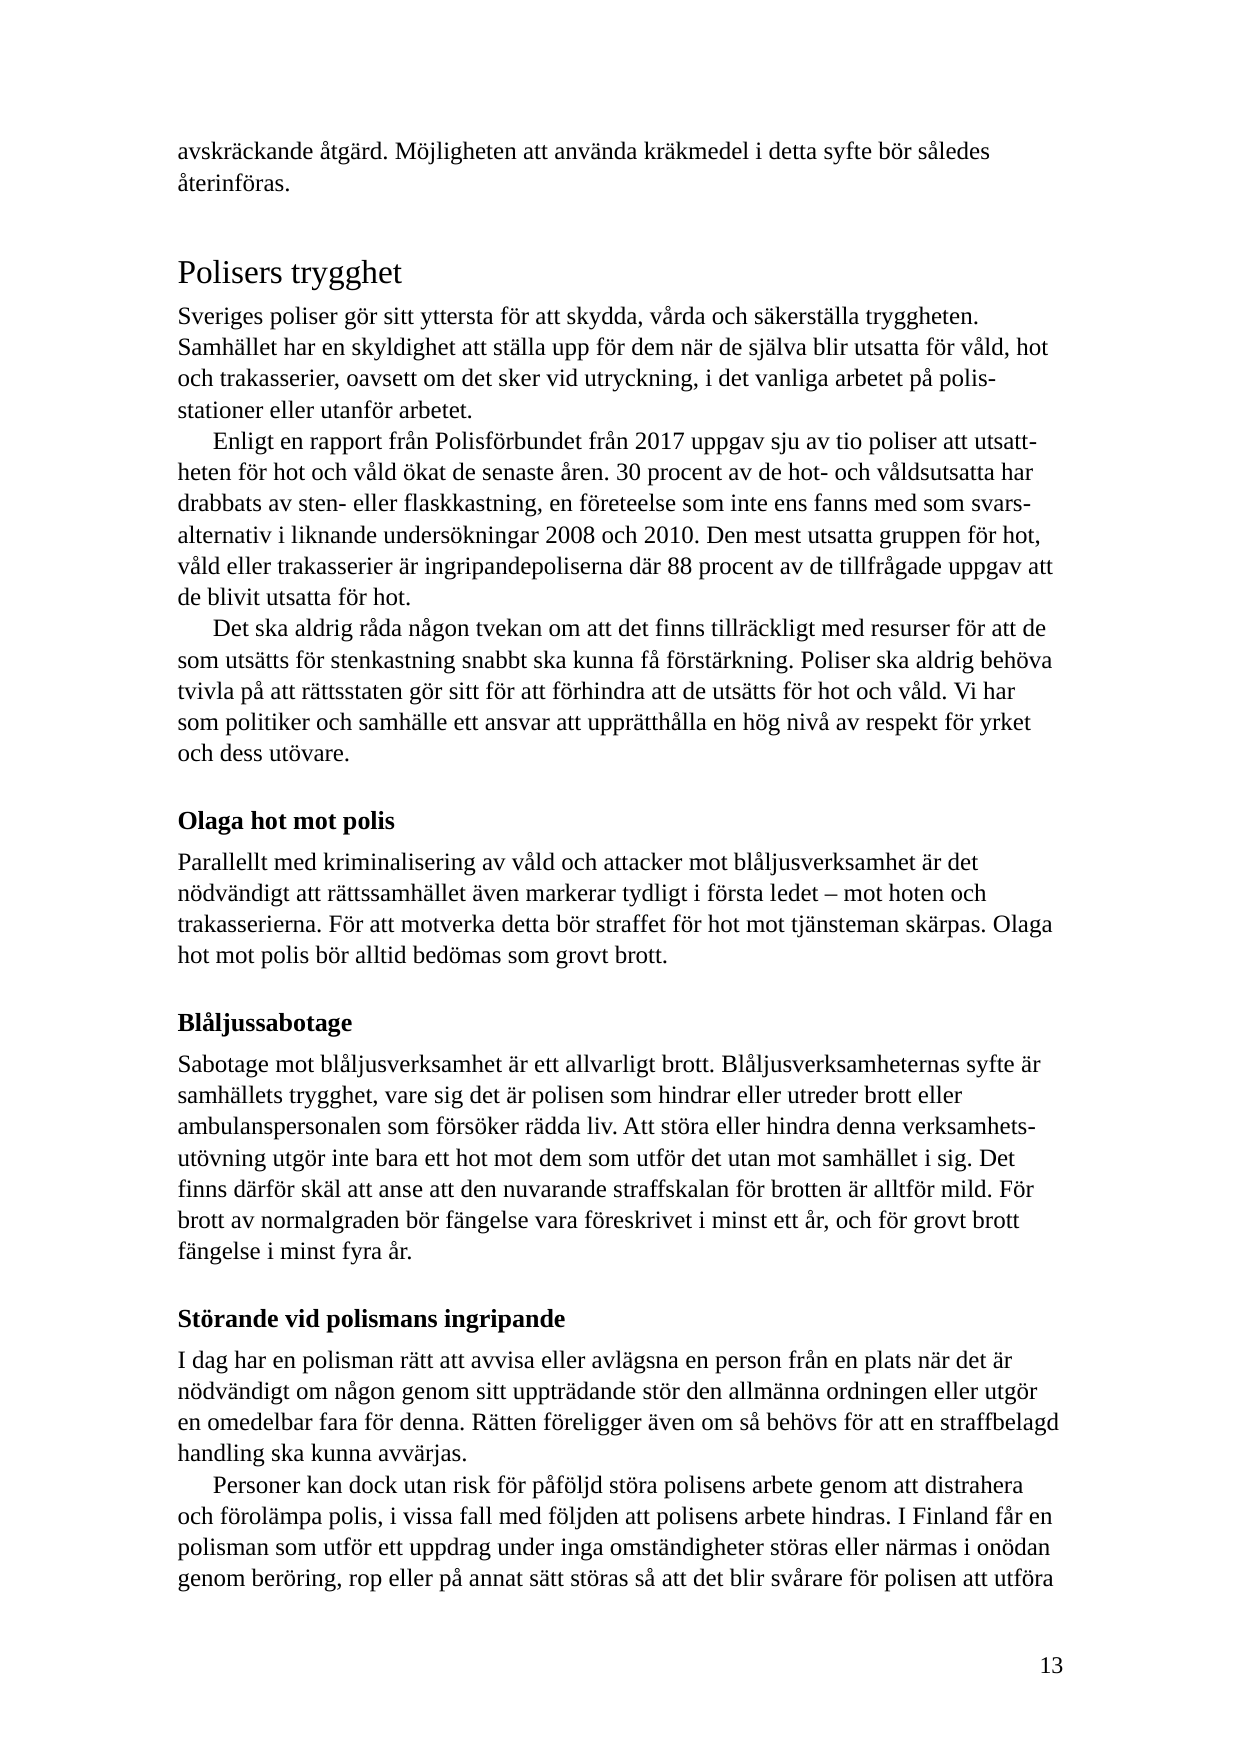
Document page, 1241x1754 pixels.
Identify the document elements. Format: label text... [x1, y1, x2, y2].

text I dag har en polisman rätt att avvisa eller avlägsna en person från en plats när det är nödvändigt om någon genom sitt uppträdande stör den allmänna ordningen eller utgör en omedelbar fara för denna. Rätten föreligger även om så behövs för att en straffbelagd handling ska kunna avvärjas. [177, 1342, 1063, 1467]
subtitle Störande vid polismans ingripande [177, 1303, 1063, 1334]
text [177, 134, 1063, 196]
subtitle Olaga hot mot polis [177, 805, 1063, 836]
text Det ska aldrig råda någon tvekan om att det finns tillräckligt med resurser för att de som utsätts för stenkastning snabbt ska kunna få förstärkning. Poliser ska aldrig behöva tvivla på att rättsstaten gör sitt för att förhindra att de utsätts för hot och våld. Vi har som politiker och samhälle ett ansvar att upprätthålla en hög nivå av respekt för yrket och dess utövare. [177, 611, 1063, 767]
text Sveriges poliser gör sitt yttersta för att skydda, vårda och säkerställa tryggheten. Samhället har en skyldighet att ställa upp för dem när de själva blir utsatta för våld, hot och trakasserier, oavsett om det sker vid utryckning, i det vanliga arbetet på polisstationer eller utanför arbetet. [177, 298, 1063, 423]
text Enligt en rapport från Polisförbundet från 2017 uppgav sju av tio poliser att utsattheten för hot och våld ökat de senaste åren. 30 procent av de hot- och våldsutsatta har drabbats av sten- eller flaskkastning, en företeelse som inte ens fanns med som svarsalternativ i liknande undersökningar 2008 och 2010. Den mest utsatta gruppen för hot, våld eller trakasserier är ingripandepoliserna där 88 procent av de tillfrågade uppgav att de blivit utsatta för hot. [177, 423, 1063, 611]
subtitle Blåljussabotage [177, 1007, 1063, 1038]
text Parallellt med kriminalisering av våld och attacker mot blåljusverksamhet är det nödvändigt att rättssamhället även markerar tydligt i första ledet – mot hoten och trakasserierna. För att motverka detta bör straffet för hot mot tjänsteman skärpas. Olaga hot mot polis bör alltid bedömas som grovt brott. [177, 844, 1063, 969]
text Sabotage mot blåljusverksamhet är ett allvarligt brott. Blåljusverksamheternas syfte är samhällets trygghet, vare sig det är polisen som hindrar eller utreder brott eller ambulanspersonalen som försöker rädda liv. Att störa eller hindra denna verksamhetsutövning utgör inte bara ett hot mot dem som utför det utan mot samhället i sig. Det finns därför skäl att anse att den nuvarande straffskalan för brotten är alltför mild. För brott av normalgraden bör fängelse vara föreskrivet i minst ett år, och för grovt brott fängelse i minst fyra år. [177, 1046, 1063, 1265]
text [177, 1467, 1063, 1592]
subtitle Polisers trygghet [177, 259, 1063, 290]
